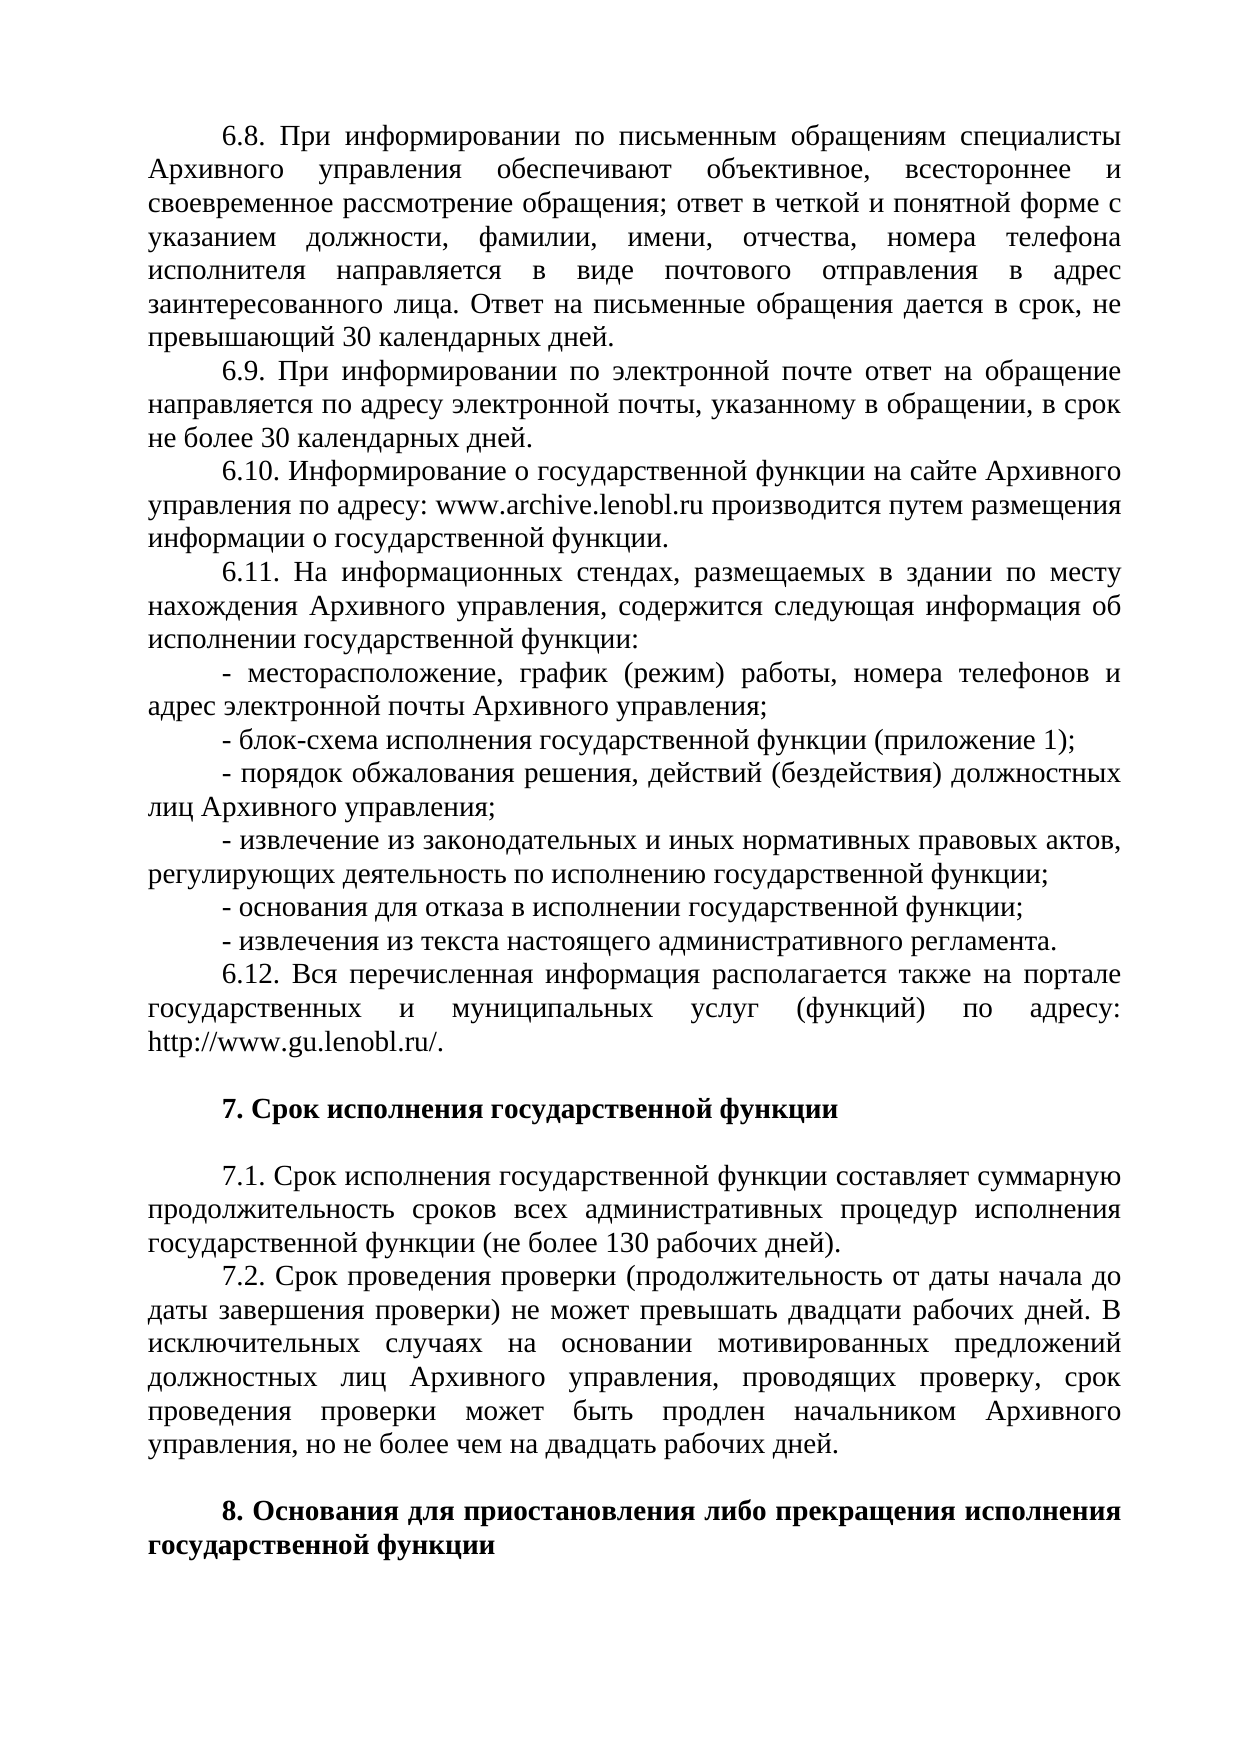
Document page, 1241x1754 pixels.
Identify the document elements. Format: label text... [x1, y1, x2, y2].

text - месторасположение, график (режим) работы, номера телефонов и адрес электронной почты Архивного управления; [148, 655, 1122, 722]
text 7.2. Срок проведения проверки (продолжительность от даты начала до даты завершения проверки) не может превышать двадцати рабочих дней. В исключительных случаях на основании мотивированных предложений должностных лиц Архивного управления, проводящих проверку, срок проведения проверки может быть продлен начальником Архивного управления, но не более чем на двадцать рабочих дней. [148, 1258, 1122, 1460]
text 6.8. При информировании по письменным обращениям специалисты Архивного управления обеспечивают объективное, всестороннее и своевременное рассмотрение обращения; ответ в четкой и понятной форме с указанием должности, фамилии, имени, отчества, номера телефона исполнителя направляется в виде почтового отправления в адрес заинтересованного лица. Ответ на письменные обращения дается в срок, не превышающий 30 календарных дней. [148, 118, 1122, 353]
text - основания для отказа в исполнении государственной функции; [148, 889, 1122, 923]
text - порядок обжалования решения, действий (бездействия) должностных лиц Архивного управления; [148, 755, 1122, 822]
text 8. Основания для приостановления либо прекращения исполнения государственной функции [148, 1493, 1122, 1560]
text 6.12. Вся перечисленная информация располагается также на портале государственных и муниципальных услуг (функций) по адресу: http://www.gu.lenobl.ru/. [148, 957, 1122, 1057]
text 6.9. При информировании по электронной почте ответ на обращение направляется по адресу электронной почты, указанному в обращении, в срок не более 30 календарных дней. [148, 353, 1122, 453]
text 6.11. На информационных стендах, размещаемых в здании по месту нахождения Архивного управления, содержится следующая информация об исполнении государственной функции: [148, 554, 1122, 655]
text 6.10. Информирование о государственной функции на сайте Архивного управления по адресу: www.archive.lenobl.ru производится путем размещения информации о государственной функции. [148, 453, 1122, 554]
text 7.1. Срок исполнения государственной функции составляет суммарную продолжительность сроков всех административных процедур исполнения государственной функции (не более 130 рабочих дней). [148, 1158, 1122, 1258]
text - блок-схема исполнения государственной функции (приложение 1); [148, 722, 1122, 755]
text 7. Срок исполнения государственной функции [148, 1091, 1122, 1124]
text - извлечение из законодательных и иных нормативных правовых актов, регулирующих деятельность по исполнению государственной функции; [148, 822, 1122, 889]
text - извлечения из текста настоящего административного регламента. [148, 923, 1122, 957]
